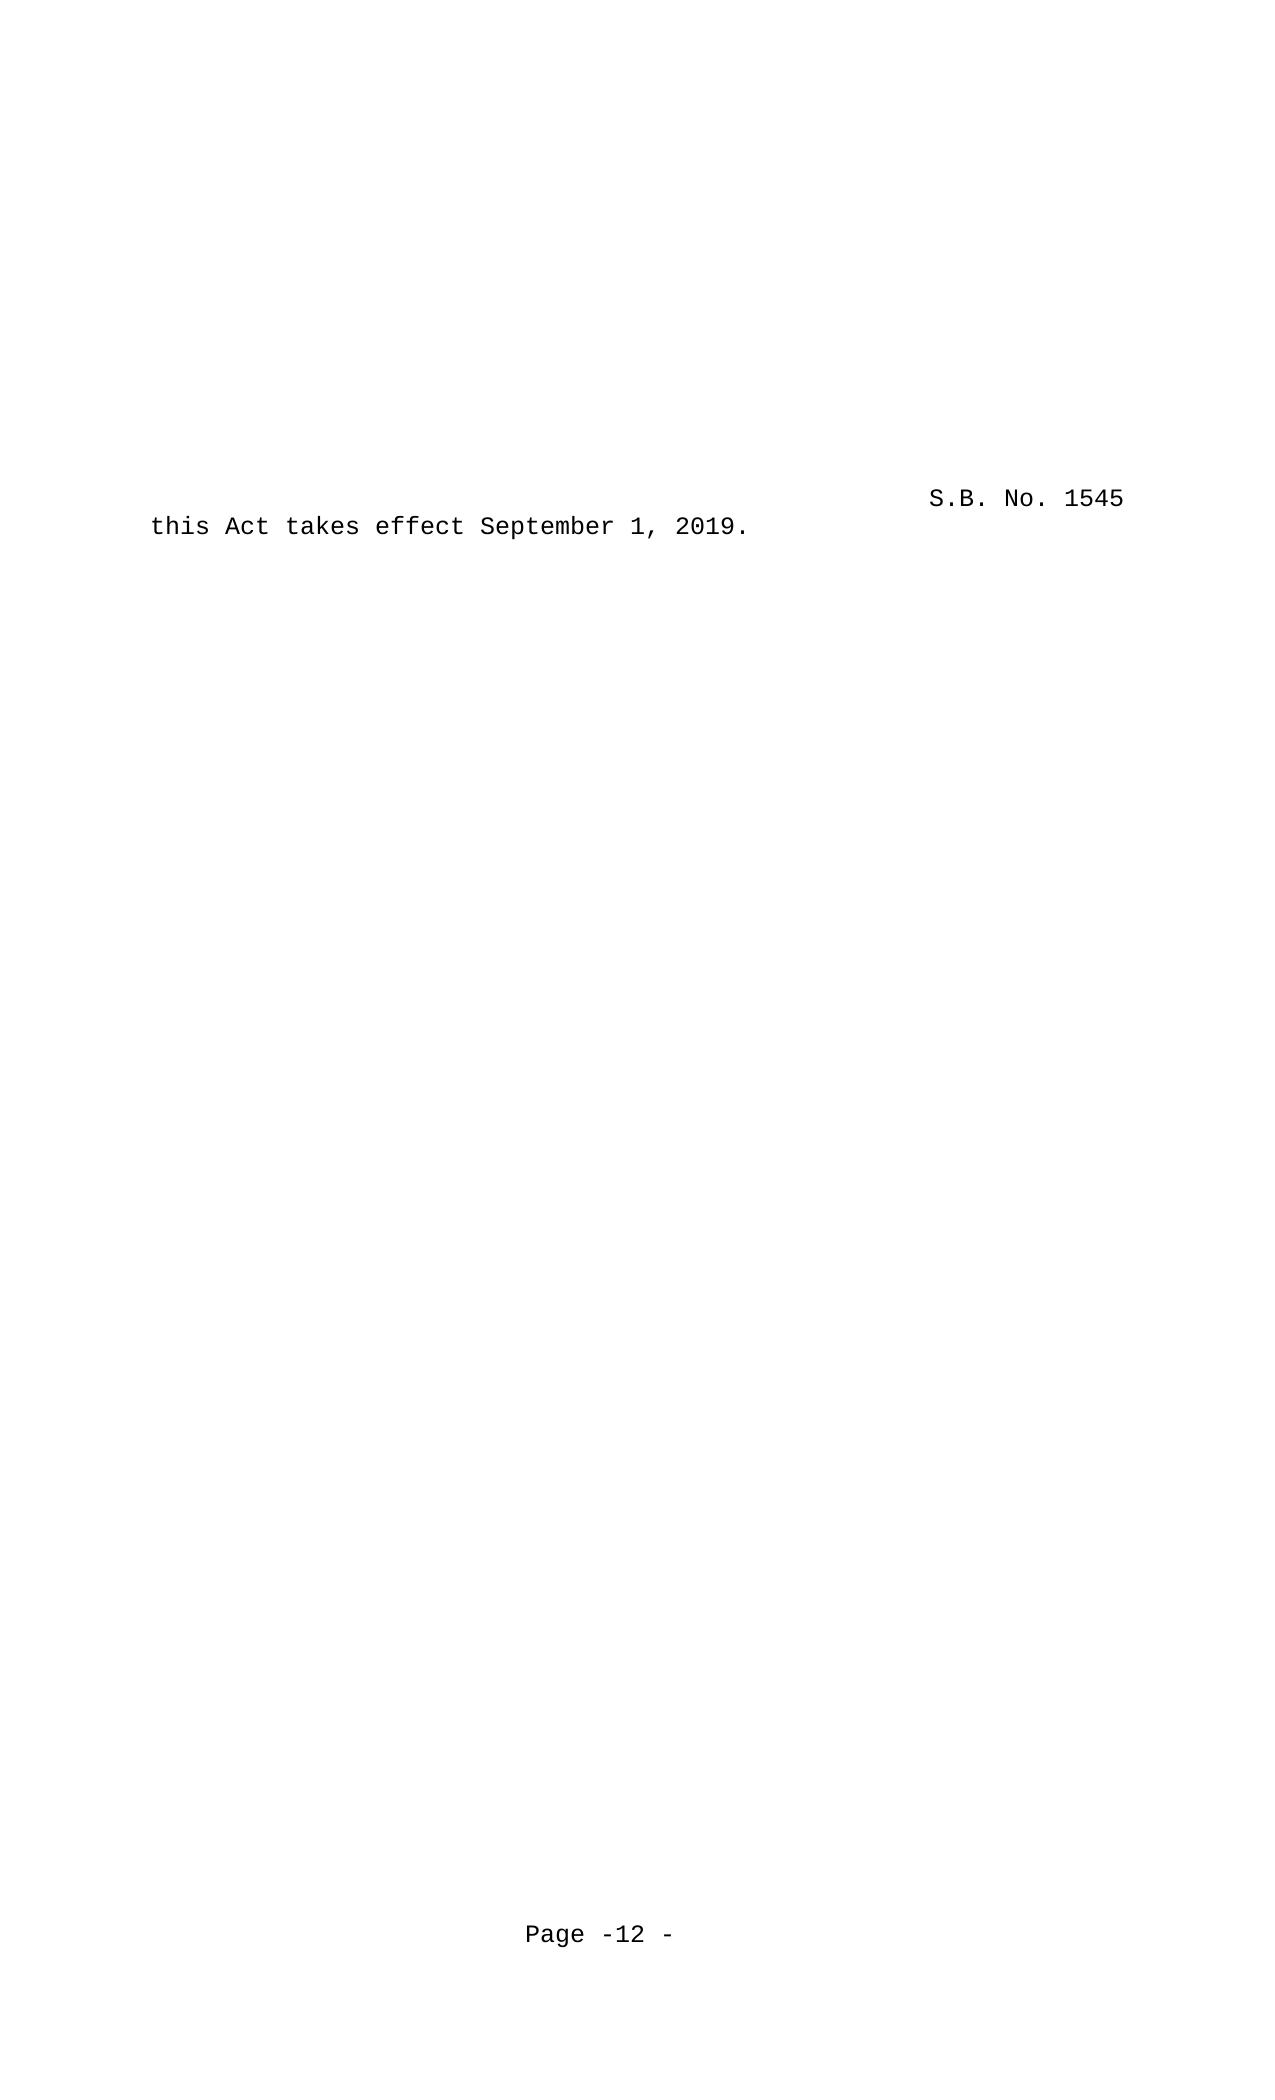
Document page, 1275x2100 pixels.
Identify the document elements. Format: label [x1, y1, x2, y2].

text [150, 514, 1125, 542]
